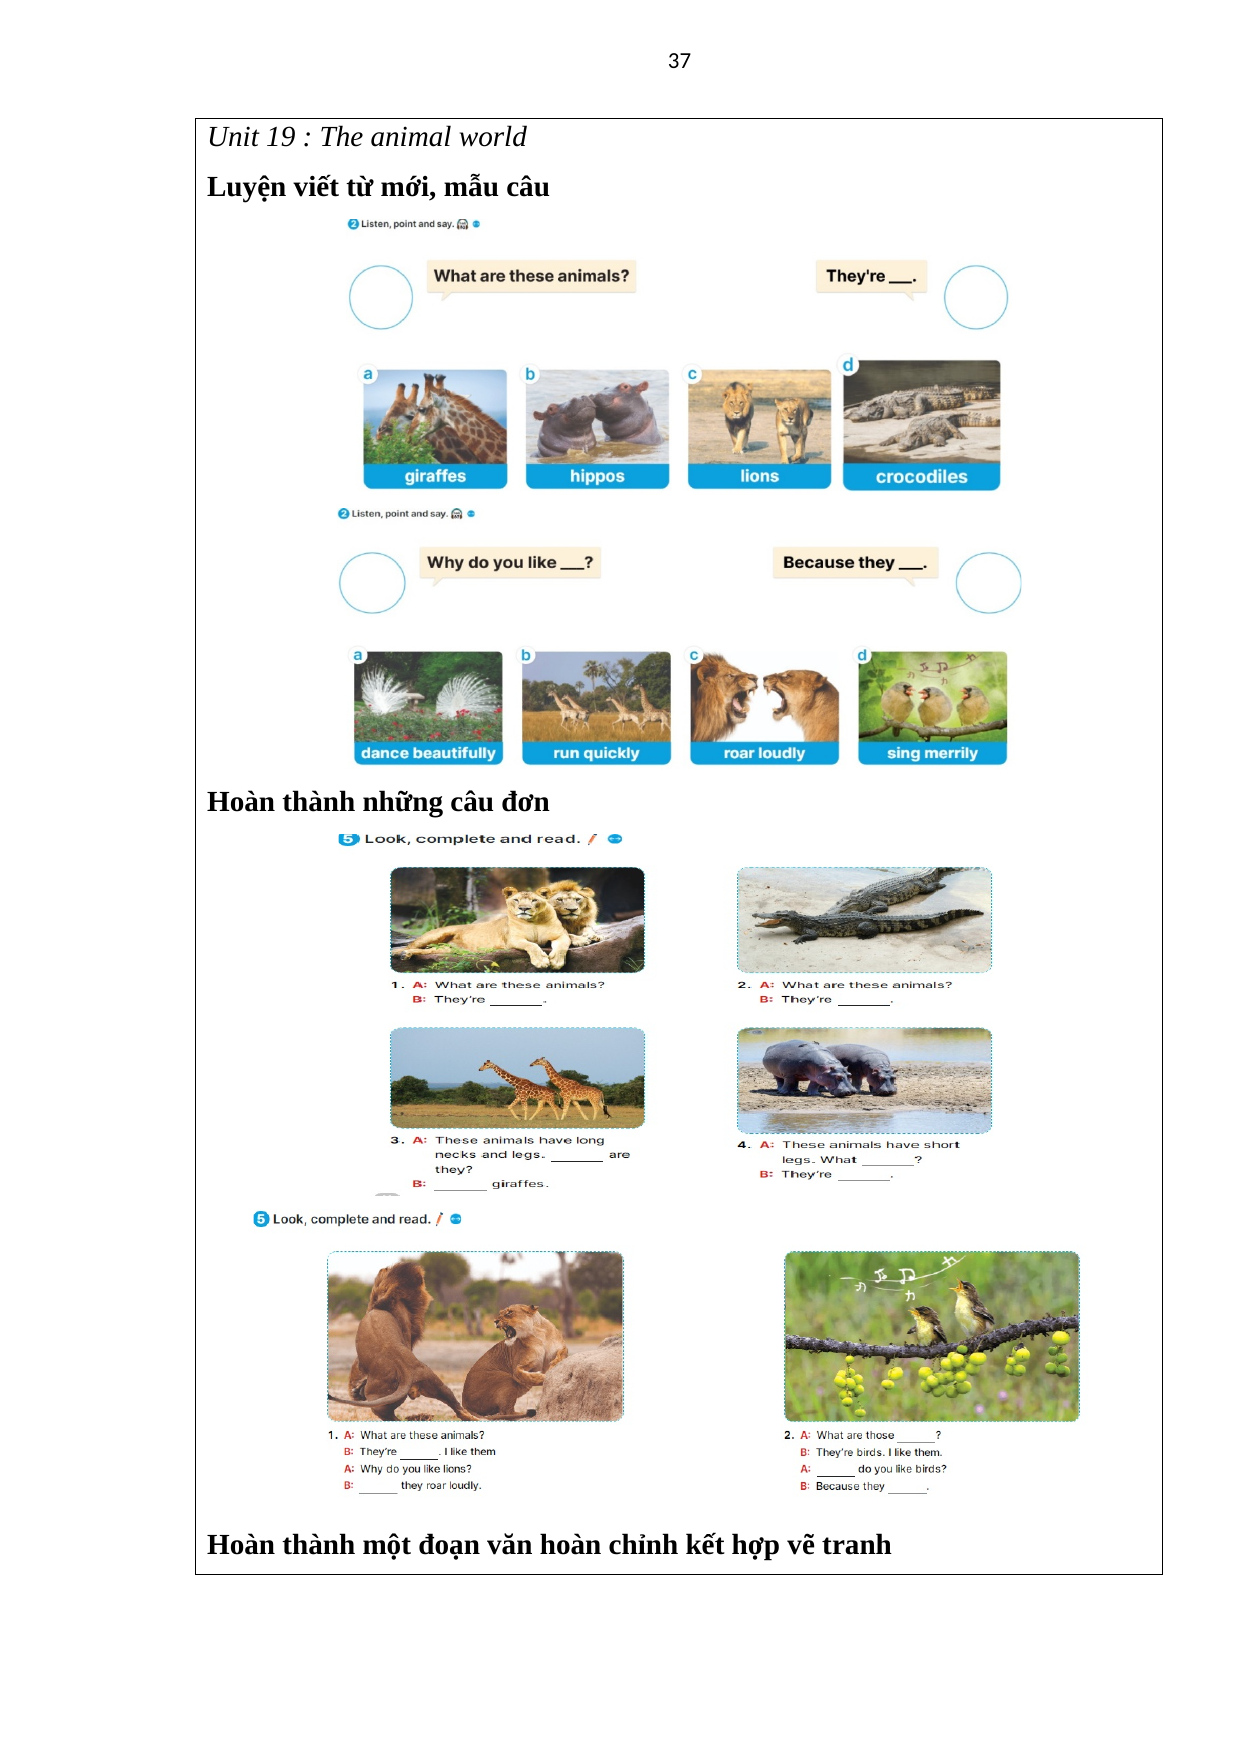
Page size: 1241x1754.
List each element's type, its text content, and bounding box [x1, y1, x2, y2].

picture [346, 219, 1013, 495]
picture [344, 834, 354, 843]
picture [253, 1209, 1105, 1514]
picture [336, 508, 1022, 770]
table_header Unit 19 : The animal world Luyện viết từ mới, mẫu câu Hoàn thành những câu đơn Hoàn thành một đoạn văn hoàn chỉnh kết hợp vẽ tranh [196, 119, 1162, 1574]
picture [338, 834, 1020, 1196]
